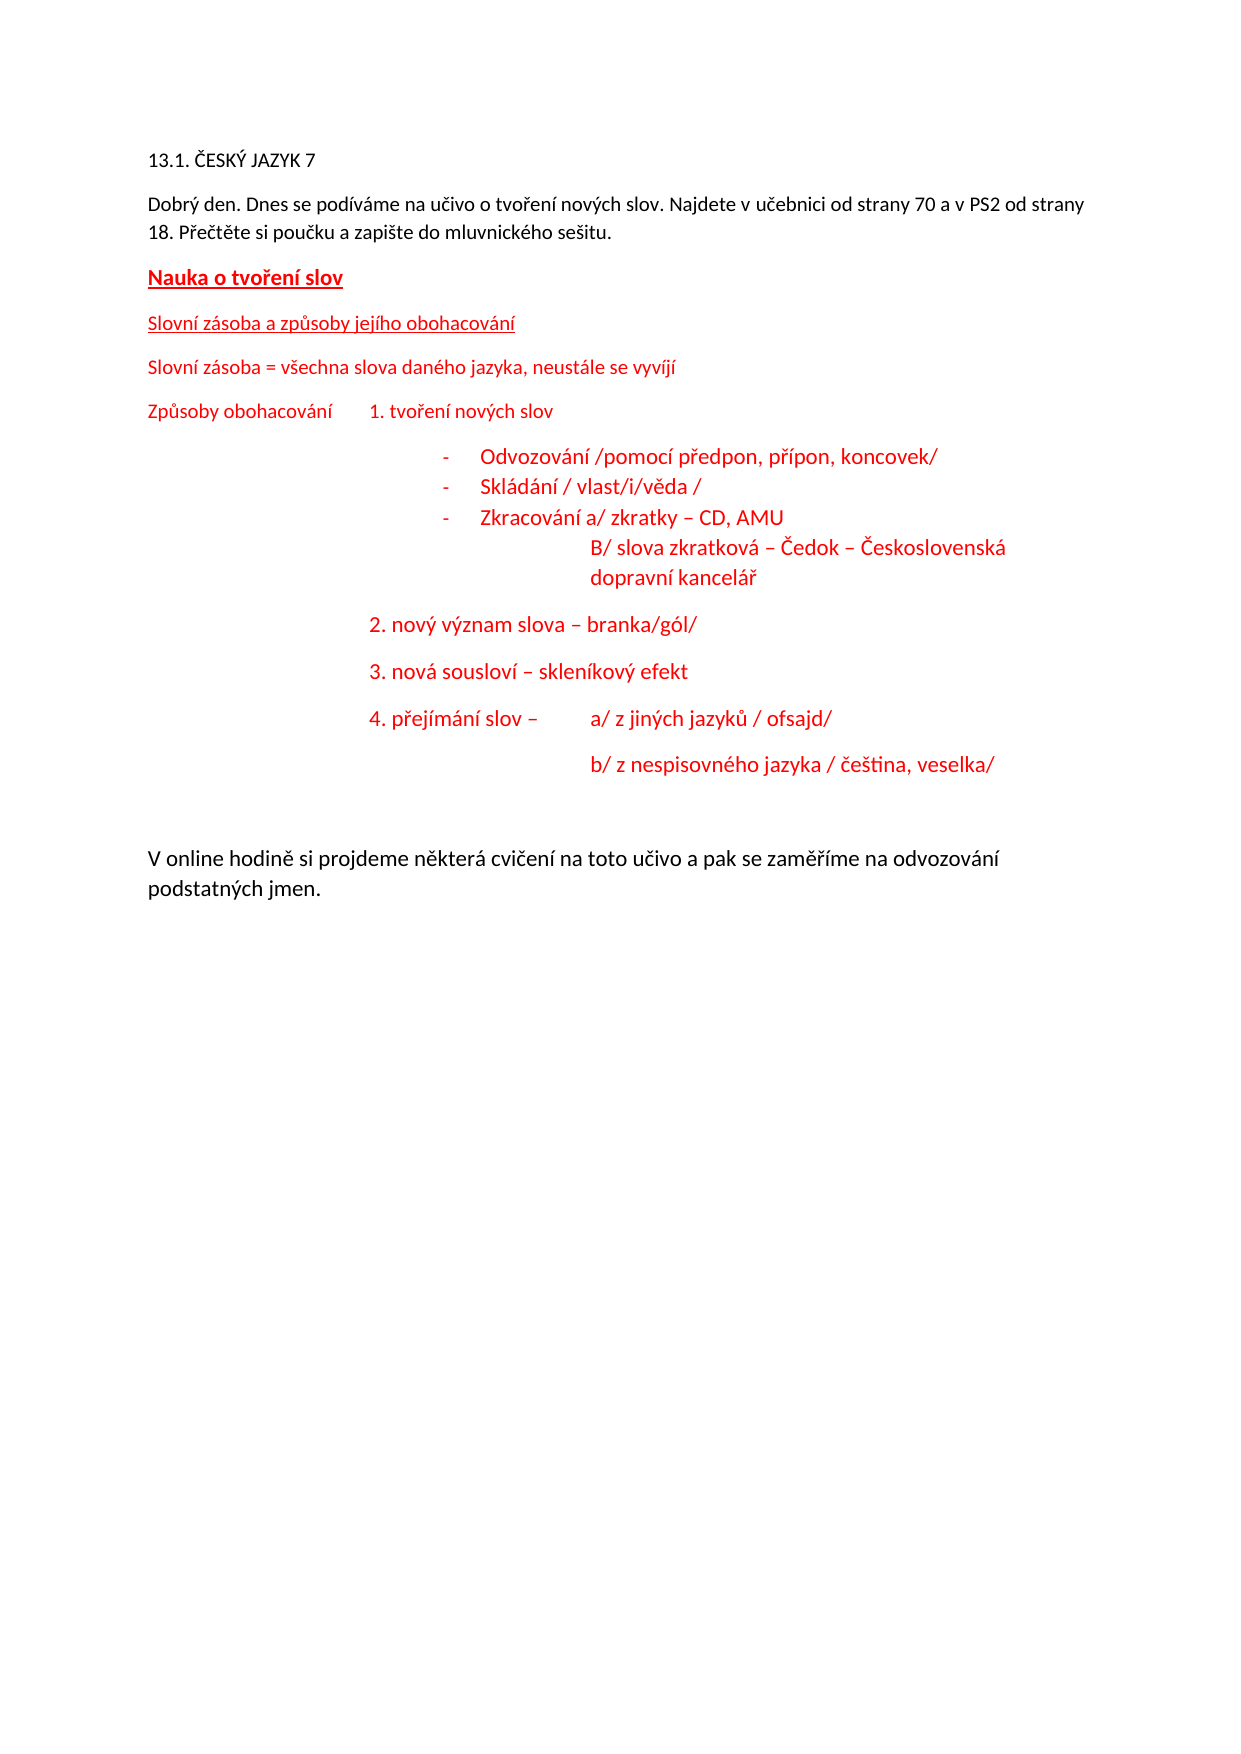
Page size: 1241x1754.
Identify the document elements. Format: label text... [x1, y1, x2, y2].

text 4. přejímání slov – a/ z jiných jazyků / ofsajd/ [148, 704, 1093, 732]
text 13.1. ČESKÝ JAZYK 7 [148, 148, 1093, 173]
text b/ z nespisovného jazyka / čeština, veselka/ [148, 751, 1093, 778]
text Slovní zásoba a způsoby jejího obohacování [148, 310, 1093, 335]
list Skládání / vlast/i/věda / [443, 472, 1093, 500]
list B/ slova zkratková – Čedok – Československá dopravní kancelář [590, 533, 1093, 591]
text Slovní zásoba = všechna slova daného jazyka, neustále se vyvíjí [148, 354, 1093, 379]
list Zkracování a/ zkratky – CD, AMU [443, 503, 1093, 531]
text Způsoby obohacování 1. tvoření nových slov [148, 398, 1093, 423]
text 2. nový význam slova – branka/gól/ [148, 610, 1093, 638]
text V online hodině si projdeme některá cvičení na toto učivo a pak se zaměříme na odvozování podstatných jmen. [148, 844, 1093, 902]
text Dobrý den. Dnes se podíváme na učivo o tvoření nových slov. Najdete v učebnici od strany 70 a v PS2 od strany 18. Přečtěte si poučku a zapište do mluvnického sešitu. [148, 192, 1093, 244]
list Odvozování /pomocí předpon, přípon, koncovek/ [443, 442, 1093, 470]
text 3. nová sousloví – skleníkový efekt [148, 657, 1093, 685]
text Nauka o tvoření slov [148, 263, 1093, 291]
